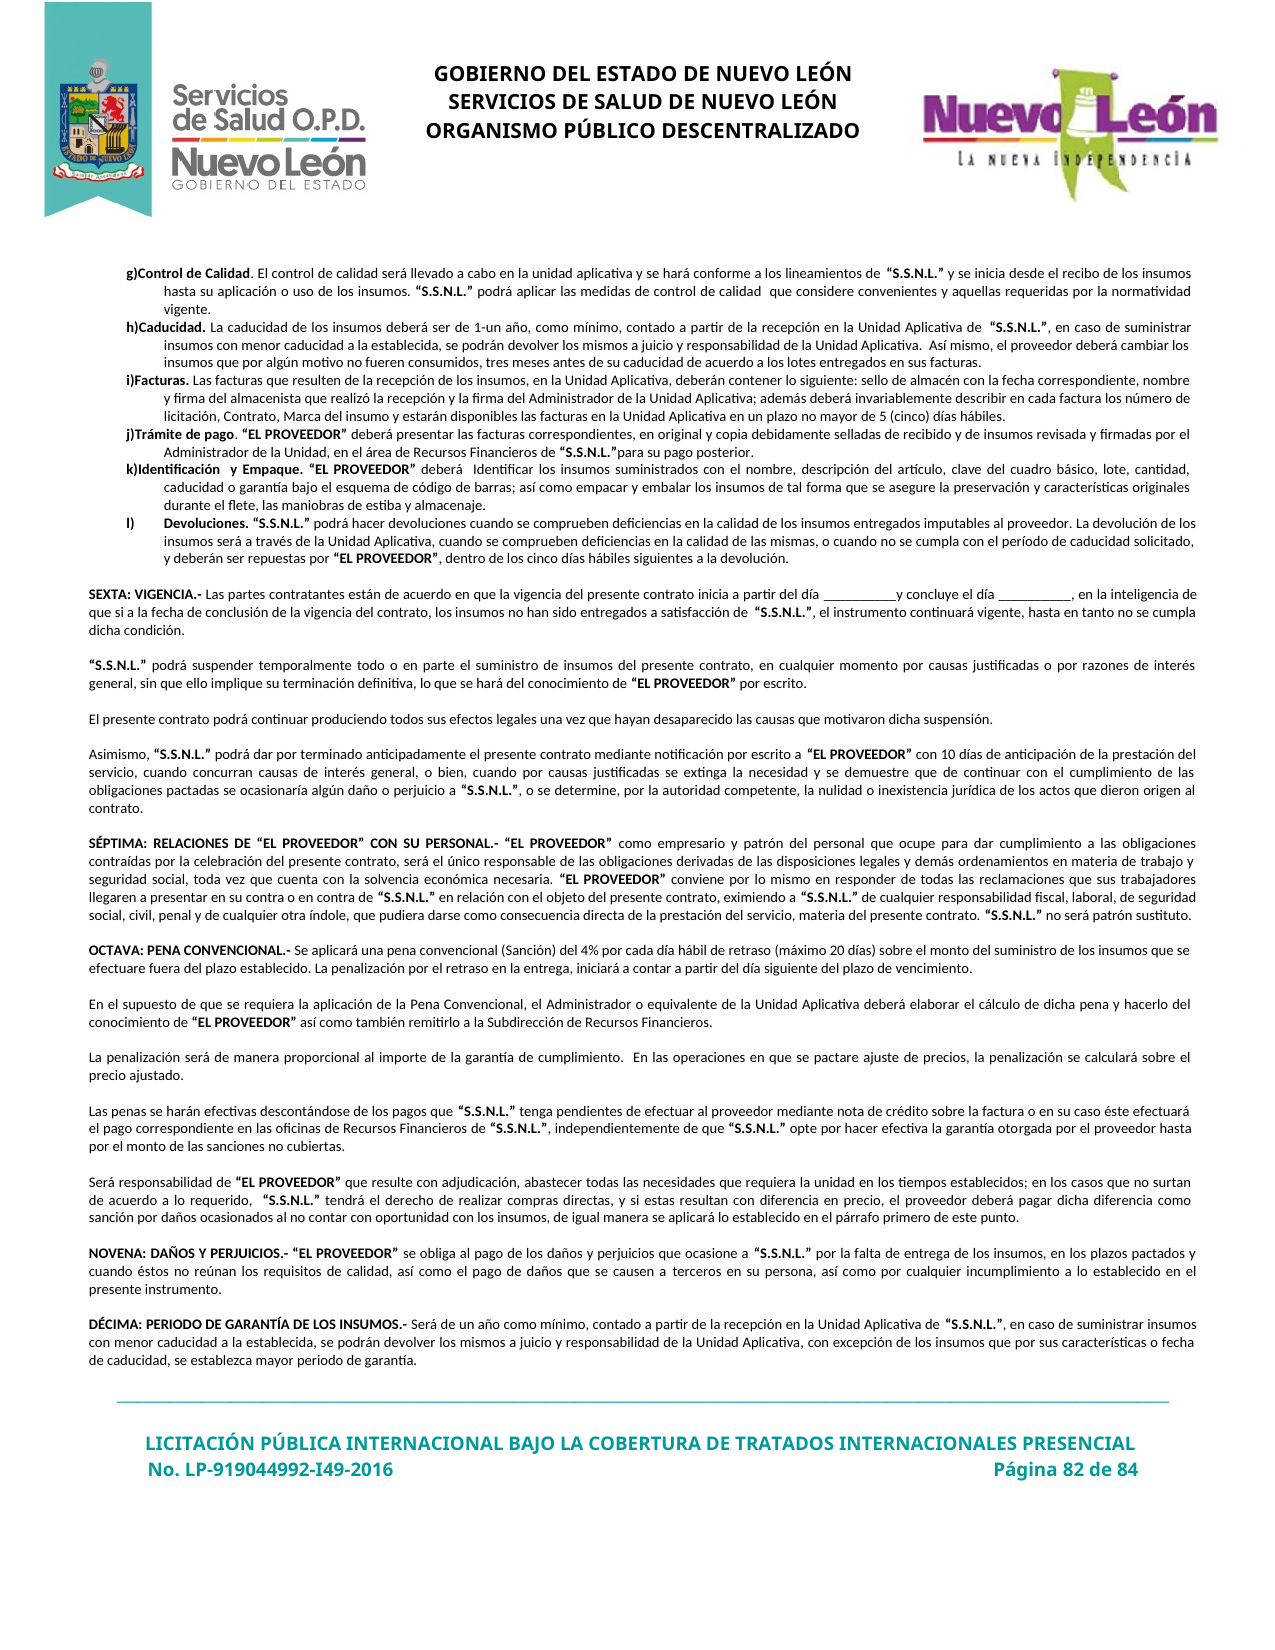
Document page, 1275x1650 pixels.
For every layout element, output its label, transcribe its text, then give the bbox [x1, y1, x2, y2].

list Control de Calidad. El control de calidad será llevado a cabo en la unidad aplicativa y se hará conforme a los lineamientos de “S.S.N.L.” y se inicia desde el recibo de los insumos hasta su aplicación o uso de los insumos. “S.S.N.L.” podrá aplicar las medidas de control de calidad que considere convenientes y aquellas requeridas por la normatividad vigente. [126, 265, 1192, 318]
text Las penas se harán efectivas descontándose de los pagos que “S.S.N.L.” tenga pendientes de efectuar al proveedor mediante nota de crédito sobre la factura o en su caso éste efectuará el pago correspondiente en las oficinas de Recursos Financieros de “S.S.N.L.”, independientemente de que “S.S.N.L.” opte por hacer efectiva la garantía otorgada por el proveedor hasta por el monto de las sanciones no cubiertas. [89, 1102, 1192, 1155]
list Devoluciones. “S.S.N.L.” podrá hacer devoluciones cuando se comprueben deficiencias en la calidad de los insumos entregados imputables al proveedor. La devolución de los insumos será a través de la Unidad Aplicativa, cuando se comprueben deficiencias en la calidad de las mismas, o cuando no se cumpla con el período de caducidad solicitado, y deberán ser repuestas por “EL PROVEEDOR”, dentro de los cinco días hábiles siguientes a la devolución. [126, 514, 1197, 567]
text NOVENA: DAÑOS Y PERJUICIOS.- “EL PROVEEDOR” se obliga al pago de los daños y perjuicios que ocasione a “S.S.N.L.” por la falta de entrega de los insumos, en los plazos pactados y cuando éstos no reúnan los requisitos de calidad, así como el pago de daños que se causen a terceros en su persona, así como por cualquier incumplimiento a lo establecido en el presente instrumento. [89, 1244, 1197, 1298]
text La penalización será de manera proporcional al importe de la garantía de cumplimiento. En las operaciones en que se pactare ajuste de precios, la penalización se calculará sobre el precio ajustado. [89, 1048, 1192, 1084]
list Caducidad. La caducidad de los insumos deberá ser de 1-un año, como mínimo, contado a partir de la recepción en la Unidad Aplicativa de “S.S.N.L.”, en caso de suministrar insumos con menor caducidad a la establecida, se podrán devolver los mismos a juicio y responsabilidad de la Unidad Aplicativa. Así mismo, el proveedor deberá cambiar los insumos que por algún motivo no fueren consumidos, tres meses antes de su caducidad de acuerdo a los lotes entregados en sus facturas. [126, 318, 1192, 372]
list Identificación y Empaque. “EL PROVEEDOR” deberá Identificar los insumos suministrados con el nombre, descripción del artículo, clave del cuadro básico, lote, cantidad, caducidad o garantía bajo el esquema de código de barras; así como empacar y embalar los insumos de tal forma que se asegure la preservación y características originales durante el flete, las maniobras de estiba y almacenaje. [126, 461, 1192, 514]
text El presente contrato podrá continuar produciendo todos sus efectos legales una vez que hayan desaparecido las causas que motivaron dicha suspensión. [89, 710, 1197, 728]
list Facturas. Las facturas que resulten de la recepción de los insumos, en la Unidad Aplicativa, deberán contener lo siguiente: sello de almacén con la fecha correspondiente, nombre y firma del almacenista que realizó la recepción y la firma del Administrador de la Unidad Aplicativa; además deberá invariablemente describir en cada factura los número de licitación, Contrato, Marca del insumo y estarán disponibles las facturas en la Unidad Aplicativa en un plazo no mayor de 5 (cinco) días hábiles. [126, 372, 1192, 425]
text SEXTA: VIGENCIA.- Las partes contratantes están de acuerdo en que la vigencia del presente contrato inicia a partir del día __________y concluye el día __________, en la inteligencia de que si a la fecha de conclusión de la vigencia del contrato, los insumos no han sido entregados a satisfacción de “S.S.N.L.”, el instrumento continuará vigente, hasta en tanto no se cumpla dicha condición. [89, 585, 1197, 639]
text SÉPTIMA: RELACIONES DE “EL PROVEEDOR” CON SU PERSONAL.- “EL PROVEEDOR” como empresario y patrón del personal que ocupe para dar cumplimiento a las obligaciones contraídas por la celebración del presente contrato, será el único responsable de las obligaciones derivadas de las disposiciones legales y demás ordenamientos en materia de trabajo y seguridad social, toda vez que cuenta con la solvencia económica necesaria. “EL PROVEEDOR” conviene por lo mismo en responder de todas las reclamaciones que sus trabajadores llegaren a presentar en su contra o en contra de “S.S.N.L.” en relación con el objeto del presente contrato, eximiendo a “S.S.N.L.” de cualquier responsabilidad fiscal, laboral, de seguridad social, civil, penal y de cualquier otra índole, que pudiera darse como consecuencia directa de la prestación del servicio, materia del presente contrato. “S.S.N.L.” no será patrón sustituto. [89, 835, 1197, 924]
text Será responsabilidad de “EL PROVEEDOR” que resulte con adjudicación, abastecer todas las necesidades que requiera la unidad en los tiempos establecidos; en los casos que no surtan de acuerdo a lo requerido, “S.S.N.L.” tendrá el derecho de realizar compras directas, y si estas resultan con diferencia en precio, el proveedor deberá pagar dicha diferencia como sanción por daños ocasionados al no contar con oportunidad con los insumos, de igual manera se aplicará lo establecido en el párrafo primero de este punto. [89, 1173, 1192, 1227]
text DÉCIMA: PERIODO DE GARANTÍA DE LOS INSUMOS.- Será de un año como mínimo, contado a partir de la recepción en la Unidad Aplicativa de “S.S.N.L.”, en caso de suministrar insumos con menor caducidad a la establecida, se podrán devolver los mismos a juicio y responsabilidad de la Unidad Aplicativa, con excepción de los insumos que por sus características o fecha de caducidad, se establezca mayor periodo de garantía. [89, 1316, 1197, 1369]
text En el supuesto de que se requiera la aplicación de la Pena Convencional, el Administrador o equivalente de la Unidad Aplicativa deberá elaborar el cálculo de dicha pena y hacerlo del conocimiento de “EL PROVEEDOR” así como también remitirlo a la Subdirección de Recursos Financieros. [89, 995, 1192, 1031]
text Asimismo, “S.S.N.L.” podrá dar por terminado anticipadamente el presente contrato mediante notificación por escrito a “EL PROVEEDOR” con 10 días de anticipación de la prestación del servicio, cuando concurran causas de interés general, o bien, cuando por causas justificadas se extinga la necesidad y se demuestre que de continuar con el cumplimiento de las obligaciones pactadas se ocasionaría algún daño o perjuicio a “S.S.N.L.”, o se determine, por la autoridad competente, la nulidad o inexistencia jurídica de los actos que dieron origen al contrato. [89, 746, 1197, 817]
picture [15, 2, 1249, 229]
text OCTAVA: PENA CONVENCIONAL.- Se aplicará una pena convencional (Sanción) del 4% por cada día hábil de retraso (máximo 20 días) sobre el monto del suministro de los insumos que se efectuare fuera del plazo establecido. La penalización por el retraso en la entrega, iniciará a contar a partir del día siguiente del plazo de vencimiento. [89, 942, 1192, 977]
text “S.S.N.L.” podrá suspender temporalmente todo o en parte el suministro de insumos del presente contrato, en cualquier momento por causas justificadas o por razones de interés general, sin que ello implique su terminación definitiva, lo que se hará del conocimiento de “EL PROVEEDOR” por escrito. [89, 657, 1197, 692]
list Trámite de pago. “EL PROVEEDOR” deberá presentar las facturas correspondientes, en original y copia debidamente selladas de recibido y de insumos revisada y firmadas por el Administrador de la Unidad, en el área de Recursos Financieros de “S.S.N.L.”para su pago posterior. [126, 425, 1192, 461]
